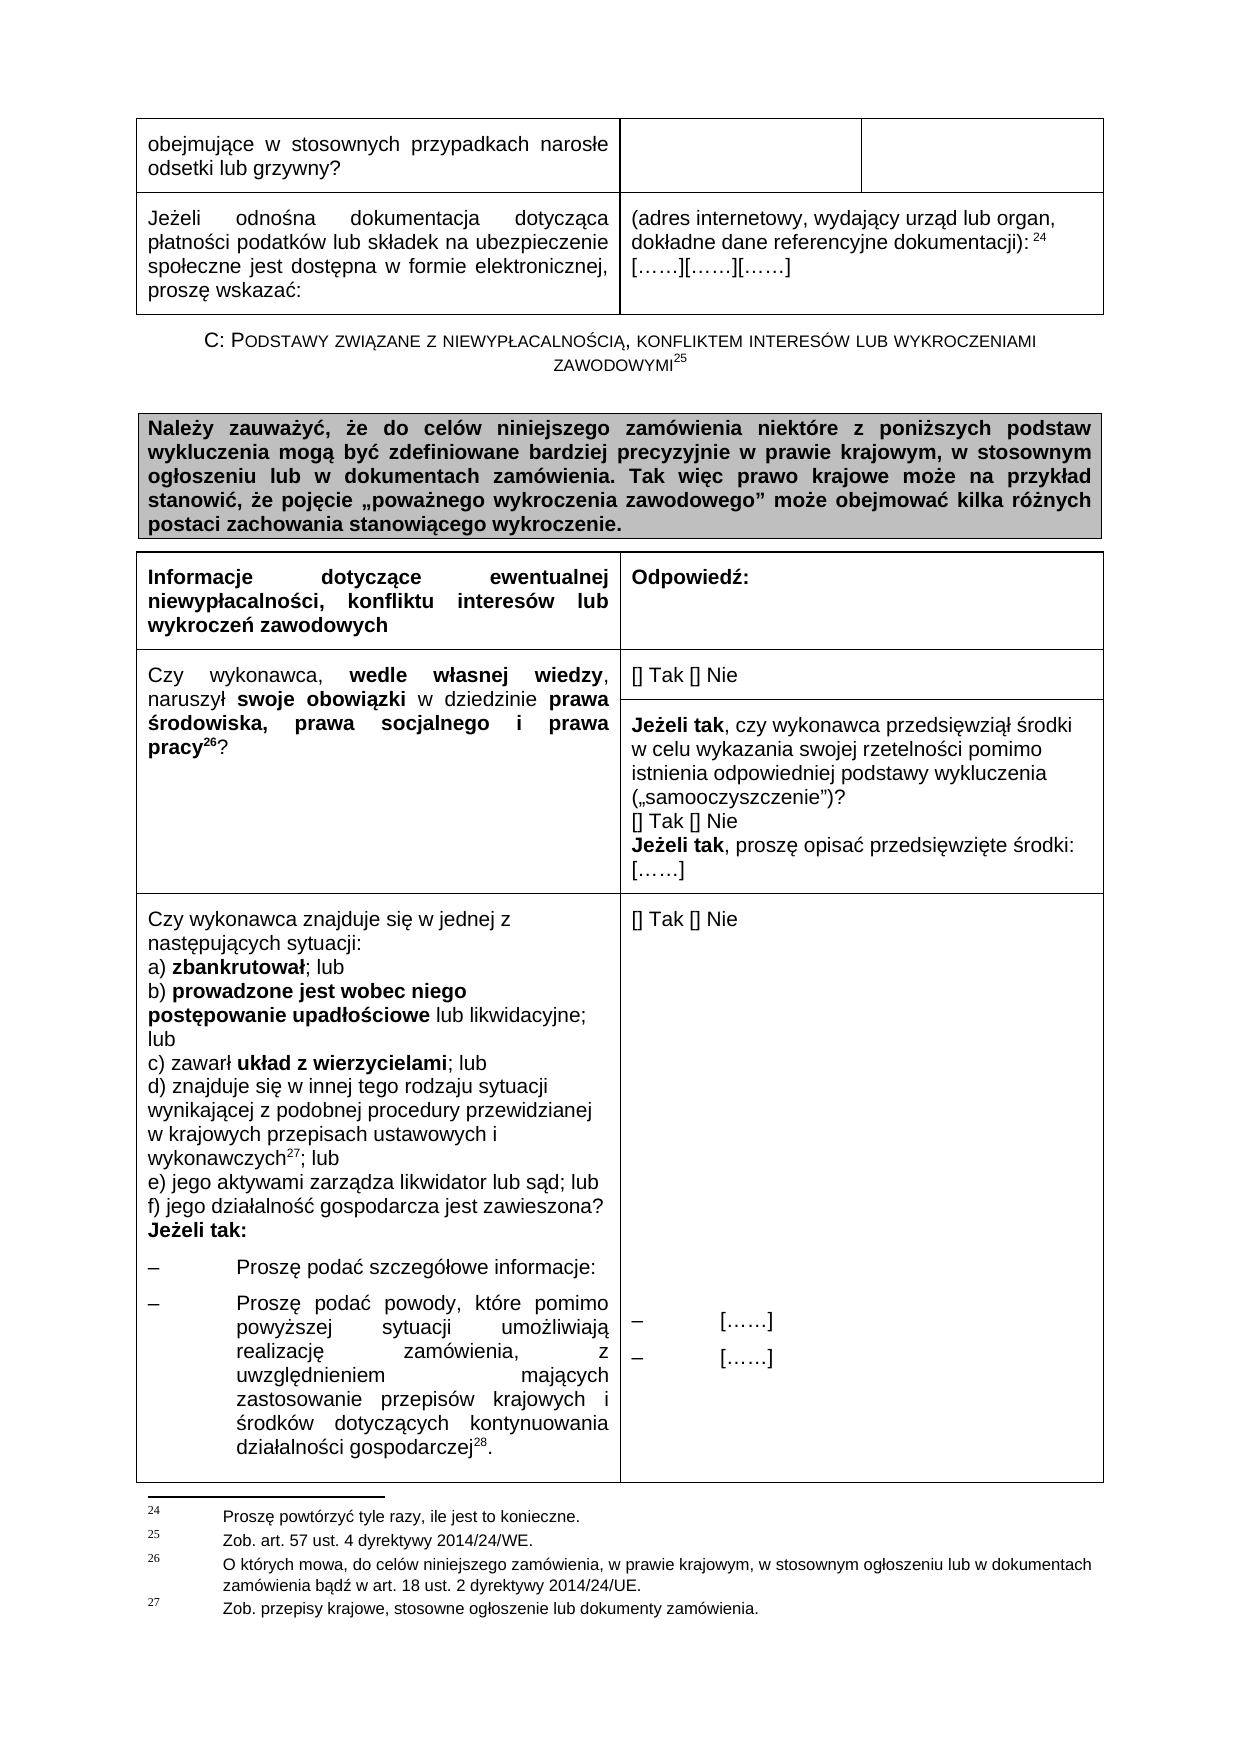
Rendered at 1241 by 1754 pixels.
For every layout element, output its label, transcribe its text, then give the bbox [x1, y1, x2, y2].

table_header Informacje dotyczące ewentualnej niewypłacalności, konfliktu interesów lub wykroczeń zawodowych [137, 553, 620, 649]
table_cell Czy wykonawca, wedle własnej wiedzy, naruszył swoje obowiązki w dziedzinie prawa środowiska, prawa socjalnego i prawa pracy? [137, 650, 620, 893]
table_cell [862, 119, 1103, 192]
title C: Podstawy związane z niewypłacalnością, konfliktem interesów lub wykroczeniami zawodowymi [148, 327, 1093, 375]
table_header Odpowiedź: [621, 553, 1103, 649]
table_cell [621, 894, 1103, 1482]
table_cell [621, 119, 861, 192]
text Należy zauważyć, że do celów niniejszego zamówienia niektóre z poniższych podstaw wykluczenia mogą być zdefiniowane bardziej precyzyjnie w prawie krajowym, w stosownym ogłoszeniu lub w dokumentach zamówienia. Tak więc prawo krajowe może na przykład stanowić, że pojęcie „poważnego wykroczenia zawodowego” może obejmować kilka różnych postaci zachowania stanowiącego wykroczenie. [139, 414, 1101, 538]
table_cell (adres internetowy, wydający urząd lub organ, dokładne dane referencyjne dokumentacji): [……][……][……] [621, 193, 1103, 314]
table_cell Jeżeli tak, czy wykonawca przedsięwziął środki w celu wykazania swojej rzetelności pomimo istnienia odpowiedniej podstawy wykluczenia („samooczyszczenie”)? [] Tak [] Nie Jeżeli tak, proszę opisać przedsięwzięte środki: [……] [621, 700, 1103, 893]
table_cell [137, 894, 620, 1482]
table_cell [] Tak [] Nie [621, 650, 1103, 699]
table_cell Jeżeli odnośna dokumentacja dotycząca płatności podatków lub składek na ubezpieczenie społeczne jest dostępna w formie elektronicznej, proszę wskazać: [137, 193, 619, 314]
